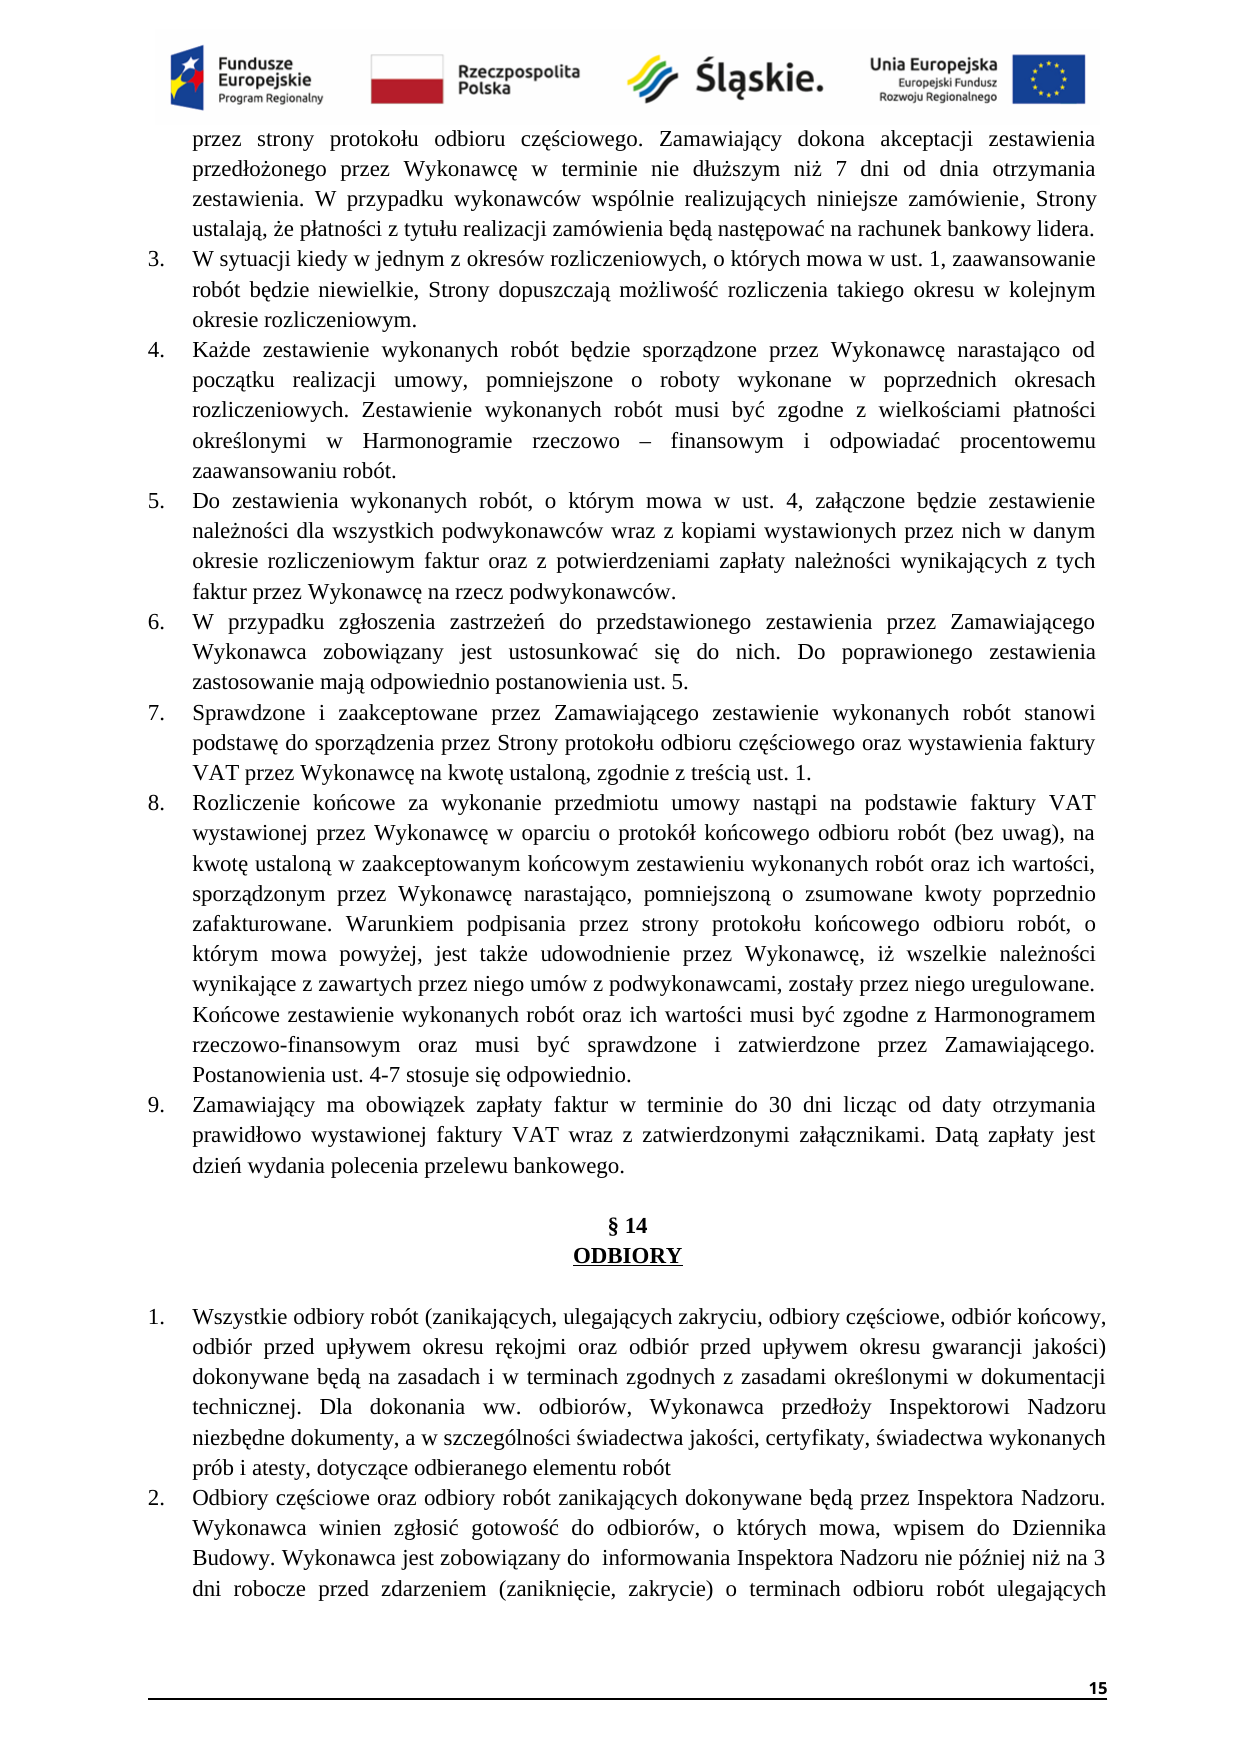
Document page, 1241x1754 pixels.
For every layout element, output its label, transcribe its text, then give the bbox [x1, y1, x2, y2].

list W sytuacji kiedy w jednym z okresów rozliczeniowych, o których mowa w ust. 1, zaawansowanie robót będzie niewielkie, Strony dopuszczają możliwość rozliczenia takiego okresu w kolejnym okresie rozliczeniowym. [148, 245, 1097, 332]
list W przypadku zgłoszenia zastrzeżeń do przedstawionego zestawienia przez Zamawiającego Wykonawca zobowiązany jest ustosunkować się do nich. Do poprawionego zestawienia zastosowanie mają odpowiednio postanowienia ust. 5. [148, 608, 1097, 695]
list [148, 124, 1097, 242]
text 1. Wszystkie odbiory robót (zanikających, ulegających zakryciu, odbiory częściowe, odbiór końcowy, odbiór przed upływem okresu rękojmi oraz odbiór przed upływem okresu gwarancji jakości) dokonywane będą na zasadach i w terminach zgodnych z zasadami określonymi w dokumentacji technicznej. Dla dokonania ww. odbiorów, Wykonawca przedłoży Inspektorowi Nadzoru niezbędne dokumenty, a w szczególności świadectwa jakości, certyfikaty, świadectwa wykonanych prób i atesty, dotyczące odbieranego elementu robót [148, 1303, 1107, 1480]
list Do zestawienia wykonanych robót, o którym mowa w ust. 4, załączone będzie zestawienie należności dla wszystkich podwykonawców wraz z kopiami wystawionych przez nich w danym okresie rozliczeniowym faktur oraz z potwierdzeniami zapłaty należności wynikających z tych faktur przez Wykonawcę na rzecz podwykonawców. [148, 487, 1097, 604]
text § 14 [148, 1212, 1107, 1238]
list Sprawdzone i zaakceptowane przez Zamawiającego zestawienie wykonanych robót stanowi podstawę do sporządzenia przez Strony protokołu odbioru częściowego oraz wystawienia faktury VAT przez Wykonawcę na kwotę ustaloną, zgodnie z treścią ust. 1. [148, 698, 1097, 785]
picture [155, 29, 1100, 125]
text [148, 1484, 1107, 1601]
list Każde zestawienie wykonanych robót będzie sporządzone przez Wykonawcę narastająco od początku realizacji umowy, pomniejszone o roboty wykonane w poprzednich okresach rozliczeniowych. Zestawienie wykonanych robót musi być zgodne z wielkościami płatności określonymi w Harmonogramie rzeczowo – finansowym i odpowiadać procentowemu zaawansowaniu robót. [148, 336, 1097, 483]
text ODBIORY [148, 1242, 1107, 1269]
list Rozliczenie końcowe za wykonanie przedmiotu umowy nastąpi na podstawie faktury VAT wystawionej przez Wykonawcę w oparciu o protokół końcowego odbioru robót (bez uwag), na kwotę ustaloną w zaakceptowanym końcowym zestawieniu wykonanych robót oraz ich wartości, sporządzonym przez Wykonawcę narastająco, pomniejszoną o zsumowane kwoty poprzednio zafakturowane. Warunkiem podpisania przez strony protokołu końcowego odbioru robót, o którym mowa powyżej, jest także udowodnienie przez Wykonawcę, iż wszelkie należności wynikające z zawartych przez niego umów z podwykonawcami, zostały przez niego uregulowane. Końcowe zestawienie wykonanych robót oraz ich wartości musi być zgodne z Harmonogramem rzeczowo-finansowym oraz musi być sprawdzone i zatwierdzone przez Zamawiającego. Postanowienia ust. 4-7 stosuje się odpowiednio. [148, 789, 1097, 1087]
list Zamawiający ma obowiązek zapłaty faktur w terminie do 30 dni licząc od daty otrzymania prawidłowo wystawionej faktury VAT wraz z zatwierdzonymi załącznikami. Datą zapłaty jest dzień wydania polecenia przelewu bankowego. [148, 1091, 1097, 1178]
